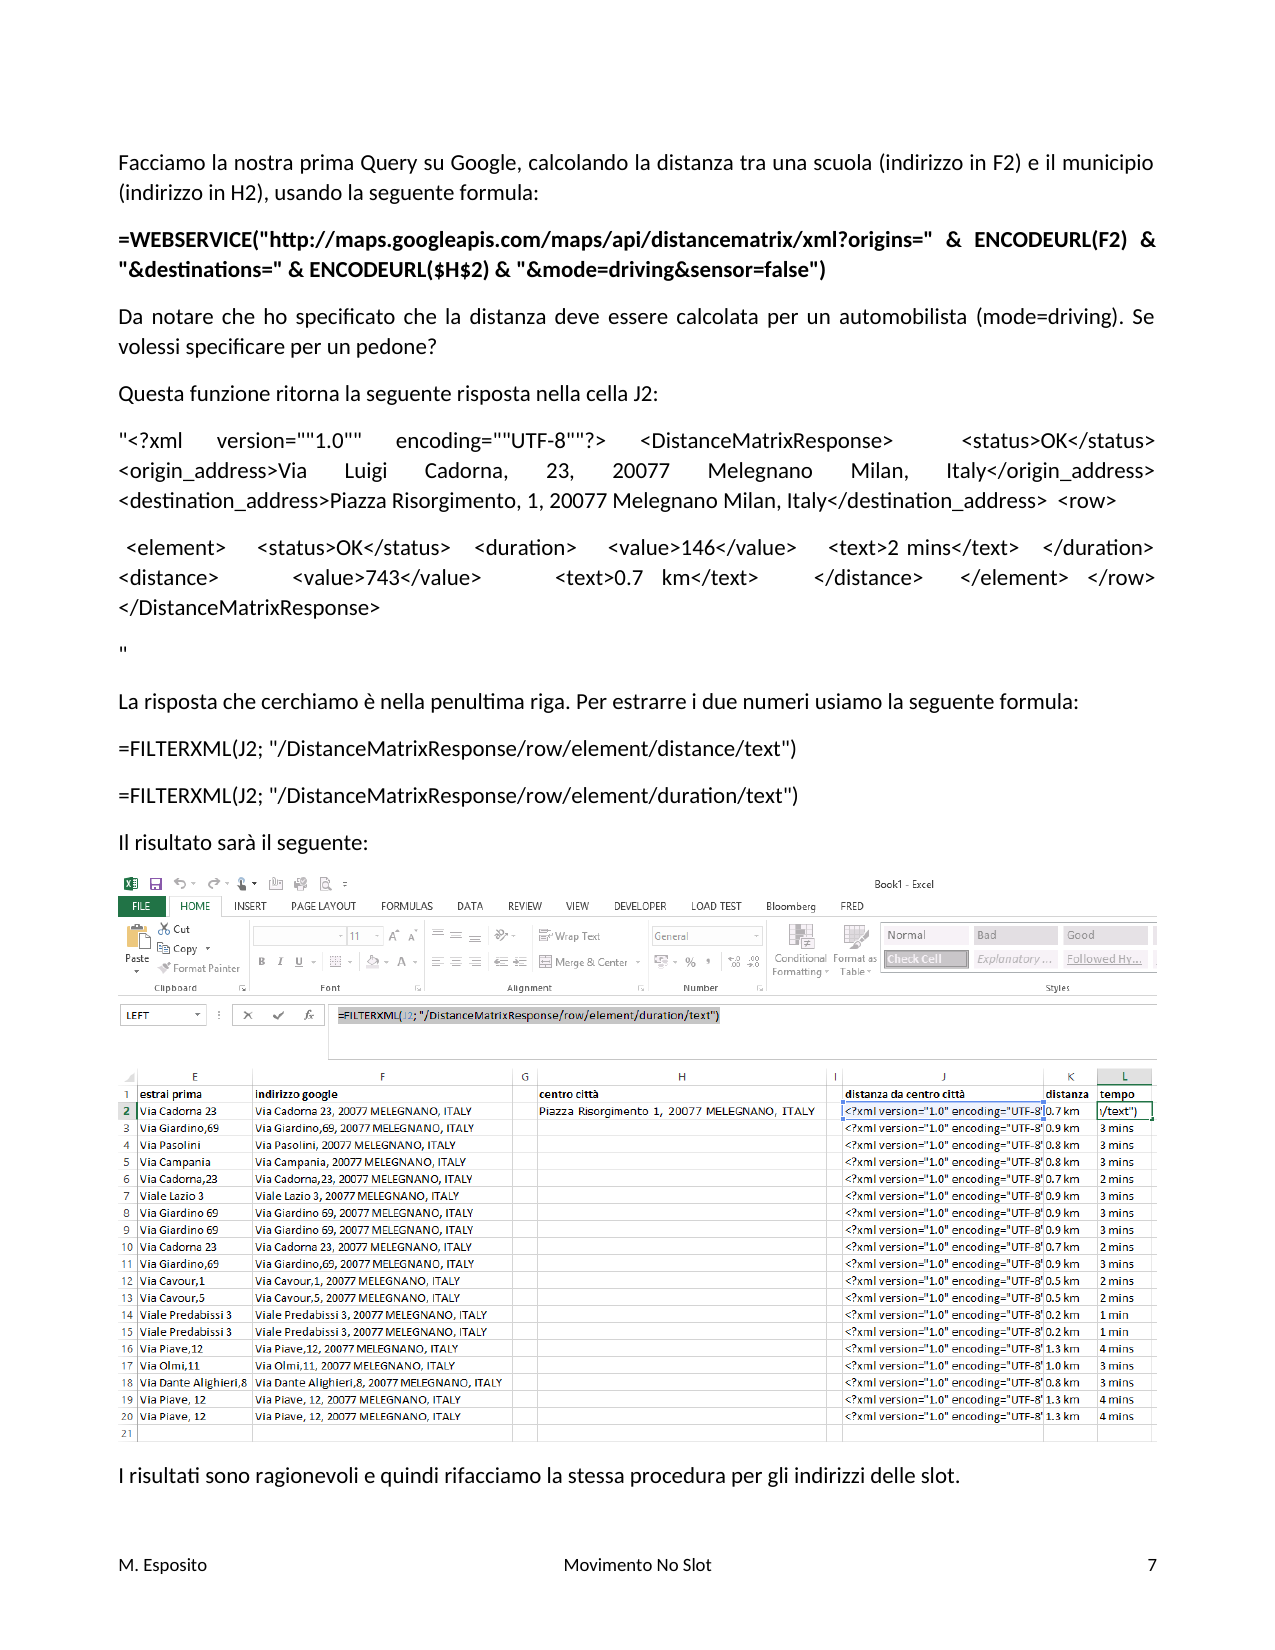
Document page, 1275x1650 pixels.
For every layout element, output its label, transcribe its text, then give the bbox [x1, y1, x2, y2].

text " [118, 640, 1157, 668]
text =WEBSERVICE("http://maps.googleapis.com/maps/api/distancematrix/xml?origins=" & ENCODEURL(F2) & "&destinations=" & ENCODEURL($H$2) & "&mode=driving&sensor=false") [118, 225, 1157, 283]
text "<?xml version=""1.0"" encoding=""UTF-8""?> <DistanceMatrixResponse> <status>OK</status> <origin_address>Via Luigi Cadorna, 23, 20077 Melegnano Milan, Italy</origin_address> <destination_address>Piazza Risorgimento, 1, 20077 Melegnano Milan, Italy</destination_address> <row> [118, 426, 1157, 514]
text I risultati sono ragionevoli e quindi rifacciamo la stessa procedura per gli indirizzi delle slot. [118, 1461, 1157, 1489]
text <element> <status>OK</status> <duration> <value>146</value> <text>2 mins</text> </duration> <distance> <value>743</value> <text>0.7 km</text> </distance> </element> </row> </DistanceMatrixResponse> [118, 533, 1157, 621]
text =FILTERXML(J2; "/DistanceMatrixResponse/row/element/distance/text") [118, 734, 1157, 762]
text La risposta che cerchiamo è nella penultima riga. Per estrarre i due numeri usiamo la seguente formula: [118, 687, 1157, 715]
text Da notare che ho specificato che la distanza deve essere calcolata per un automobilista (mode=driving). Se volessi specificare per un pedone? [118, 302, 1157, 360]
picture [118, 874, 1157, 1442]
text =FILTERXML(J2; "/DistanceMatrixResponse/row/element/duration/text") [118, 781, 1157, 809]
text Questa funzione ritorna la seguente risposta nella cella J2: [118, 379, 1157, 407]
text Il risultato sarà il seguente: [118, 828, 1157, 856]
text Facciamo la nostra prima Query su Google, calcolando la distanza tra una scuola (indirizzo in F2) e il municipio (indirizzo in H2), usando la seguente formula: [118, 148, 1157, 206]
